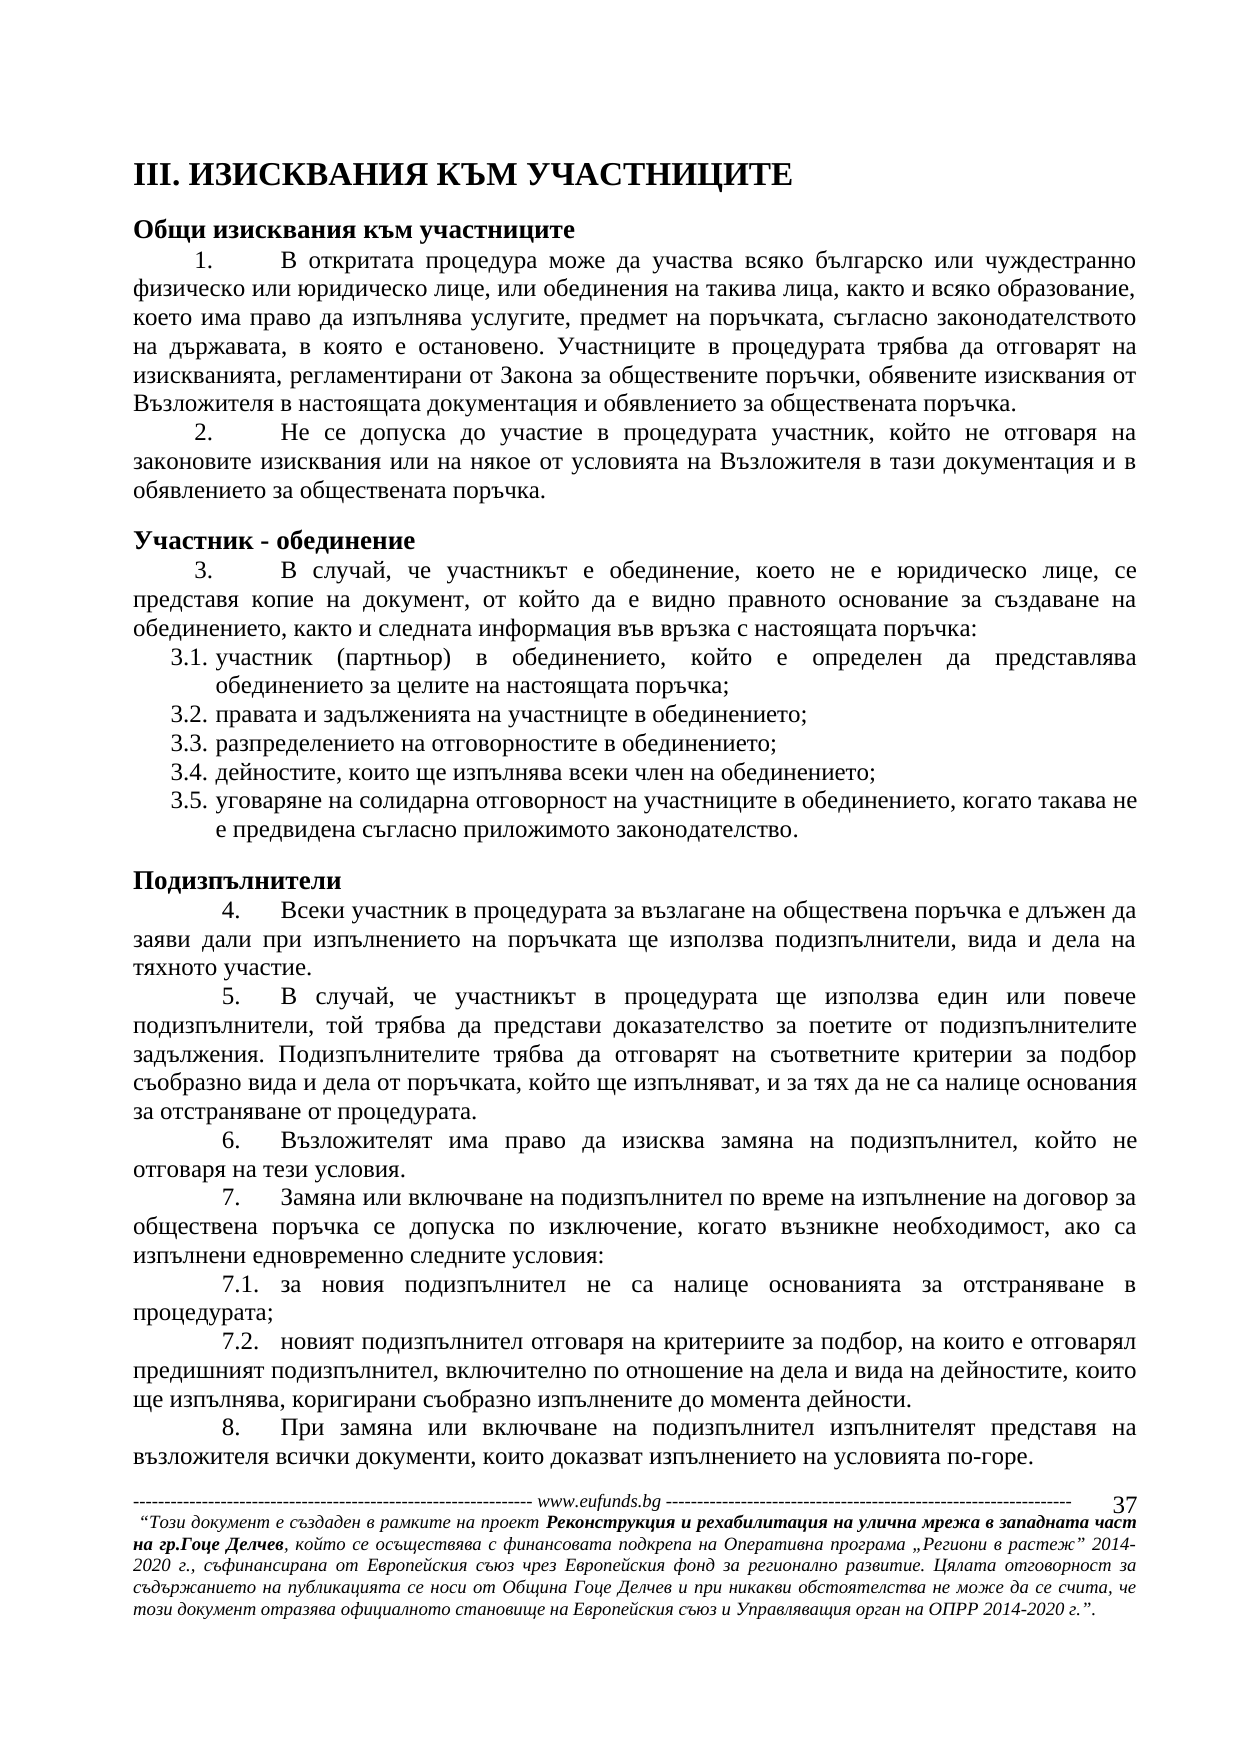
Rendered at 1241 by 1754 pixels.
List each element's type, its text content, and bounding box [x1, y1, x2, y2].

list Възложителят има право да изисква замяна на подизпълнител, който не отговаря на тези условия. [133, 1125, 1138, 1182]
subtitle ІІI. ИЗИСКВАНИЯ КЪМ УЧАСТНИЦИТЕ [133, 154, 1138, 193]
list уговаряне на солидарна отговорност на участниците в обединението, когато такава не е предвидена съгласно приложимото законодателство. [170, 785, 1138, 843]
list В откритата процедура може да участва всяко българско или чуждестранно физическо или юридическо лице, или обединения на такива лица, както и всяко образование, което има право да изпълнява услугите, предмет на поръчката, съгласно законодателството на държавата, в която е остановено. Участниците в процедурата трябва да отговарят на изискванията, регламентирани от Закона за обществените поръчки, обявените изисквания от Възложителя в настоящата документация и обявлението за обществената поръчка. [133, 245, 1138, 417]
list правата и задълженията на участницте в обединението; [170, 699, 1138, 728]
subtitle Общи изисквания към участниците [133, 213, 1138, 245]
subtitle Подизпълнители [133, 864, 1138, 895]
list При замяна или включване на подизпълнител изпълнителят представя на възложителя всички документи, които доказват изпълнението на условията по-горе. [133, 1412, 1138, 1470]
list Всеки участник в процедурата за възлагане на обществена поръчка е длъжен да заяви дали при изпълнението на поръчката ще използва подизпълнители, вида и дела на тяхното участие. [133, 895, 1138, 981]
list новият подизпълнител отговаря на критериите за подбор, на които е отговарял предишният подизпълнител, включително по отношение на дела и вида на дейностите, които ще изпълнява, коригирани съобразно изпълнените до момента дейности. [133, 1326, 1138, 1412]
list дейностите, които ще изпълнява всеки член на обединението; [170, 757, 1138, 785]
list Не се допуска до участие в процедурата участник, който не отговаря на законовите изисквания или на някое от условията на Възложителя в тази документация и в обявлението за обществената поръчка. [133, 417, 1138, 503]
list разпределението на отговорностите в обединението; [170, 728, 1138, 757]
list участник (партньор) в обединението, който е определен да представлява обединението за целите на настоящата поръчка; [170, 642, 1138, 699]
subtitle Участник - обединение [133, 524, 1138, 555]
list Замяна или включване на подизпълнител по време на изпълнение на договор за обществена поръчка се допуска по изключение, когато възникне необходимост, ако са изпълнени едновременно следните условия: [133, 1182, 1138, 1269]
list В случай, че участникът в процедурата ще използва един или повече подизпълнители, той трябва да представи доказателство за поетите от подизпълнителите задължения. Подизпълнителите трябва да отговарят на съответните критерии за подбор съобразно вида и дела от поръчката, който ще изпълняват, и за тях да не са налице основания за отстраняване от процедурата. [133, 981, 1138, 1125]
list В случай, че участникът е обединение, което не е юридическо лице, се представя копие на документ, от който да е видно правното основание за създаване на обединението, както и следната информация във връзка с настоящата поръчка: [133, 555, 1138, 642]
list за новия подизпълнител не са налице основанията за отстраняване в процедурата; [133, 1269, 1138, 1326]
